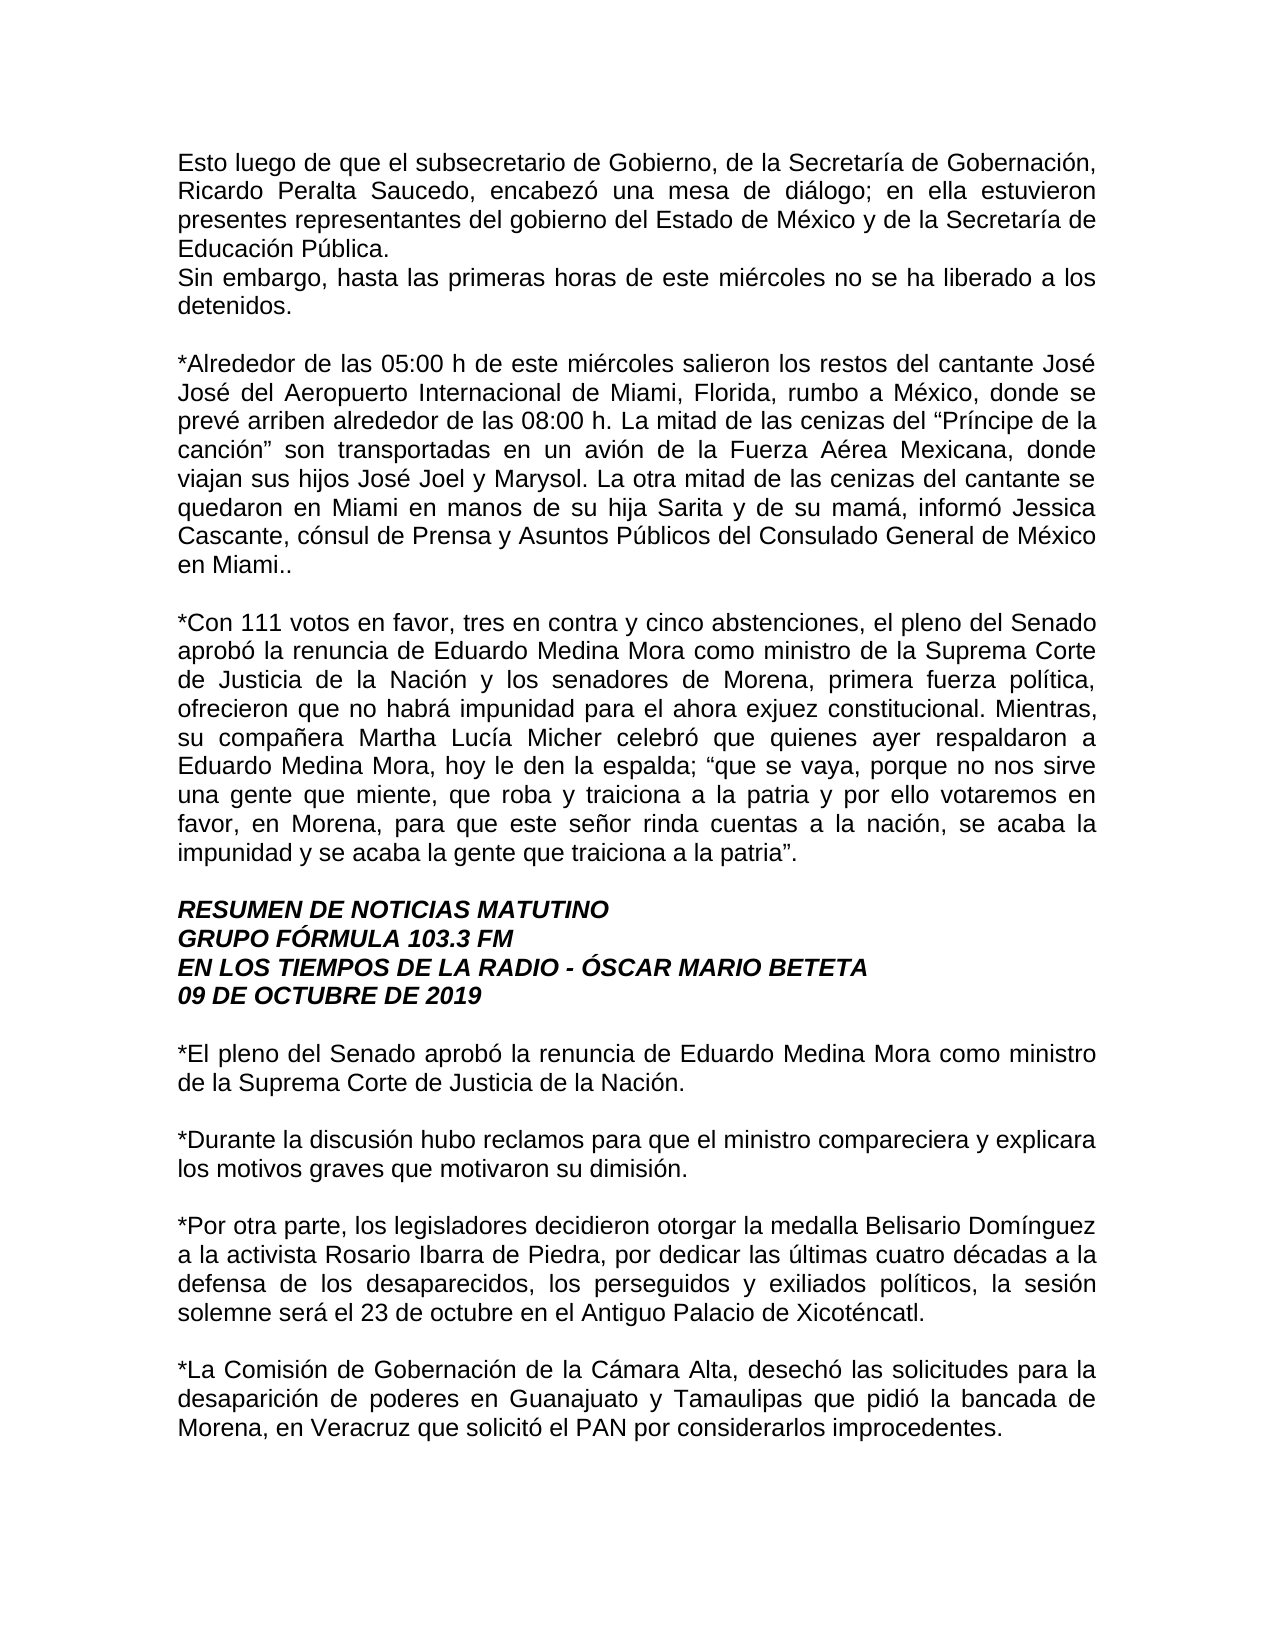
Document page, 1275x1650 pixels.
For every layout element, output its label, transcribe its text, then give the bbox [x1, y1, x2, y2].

text RESUMEN DE NOTICIAS MATUTINO [177, 895, 1098, 924]
text Sin embargo, hasta las primeras horas de este miércoles no se ha liberado a los detenidos. [177, 263, 1098, 320]
text *Alrededor de las 05:00 h de este miércoles salieron los restos del cantante José José del Aeropuerto Internacional de Miami, Florida, rumbo a México, donde se prevé arriben alrededor de las 08:00 h. La mitad de las cenizas del “Príncipe de la canción” son transportadas en un avión de la Fuerza Aérea Mexicana, donde viajan sus hijos José Joel y Marysol. La otra mitad de las cenizas del cantante se quedaron en Miami en manos de su hija Sarita y de su mamá, informó Jessica Cascante, cónsul de Prensa y Asuntos Públicos del Consulado General de México en Miami.. [177, 349, 1098, 579]
text *Por otra parte, los legisladores decidieron otorgar la medalla Belisario Domínguez a la activista Rosario Ibarra de Piedra, por dedicar las últimas cuatro décadas a la defensa de los desaparecidos, los perseguidos y exiliados políticos, la sesión solemne será el 23 de octubre en el Antiguo Palacio de Xicoténcatl. [177, 1211, 1098, 1326]
text GRUPO FÓRMULA 103.3 FM [177, 924, 1098, 953]
text *Con 111 votos en favor, tres en contra y cinco abstenciones, el pleno del Senado aprobó la renuncia de Eduardo Medina Mora como ministro de la Suprema Corte de Justicia de la Nación y los senadores de Morena, primera fuerza política, ofrecieron que no habrá impunidad para el ahora exjuez constitucional. Mientras, su compañera Martha Lucía Micher celebró que quienes ayer respaldaron a Eduardo Medina Mora, hoy le den la espalda; “que se vaya, porque no nos sirve una gente que miente, que roba y traiciona a la patria y por ello votaremos en favor, en Morena, para que este señor rinda cuentas a la nación, se acaba la impunidad y se acaba la gente que traiciona a la patria”. [177, 608, 1098, 866]
text *El pleno del Senado aprobó la renuncia de Eduardo Medina Mora como ministro de la Suprema Corte de Justicia de la Nación. [177, 1039, 1098, 1096]
text *Durante la discusión hubo reclamos para que el ministro compareciera y explicara los motivos graves que motivaron su dimisión. [177, 1125, 1098, 1183]
text Esto luego de que el subsecretario de Gobierno, de la Secretaría de Gobernación, Ricardo Peralta Saucedo, encabezó una mesa de diálogo; en ella estuvieron presentes representantes del gobierno del Estado de México y de la Secretaría de Educación Pública. [177, 148, 1098, 263]
text EN LOS TIEMPOS DE LA RADIO - ÓSCAR MARIO BETETA [177, 953, 1098, 981]
text *La Comisión de Gobernación de la Cámara Alta, desechó las solicitudes para la desaparición de poderes en Guanajuato y Tamaulipas que pidió la bancada de Morena, en Veracruz que solicitó el PAN por considerarlos improcedentes. [177, 1355, 1098, 1441]
text 09 DE OCTUBRE DE 2019 [177, 981, 1098, 1010]
